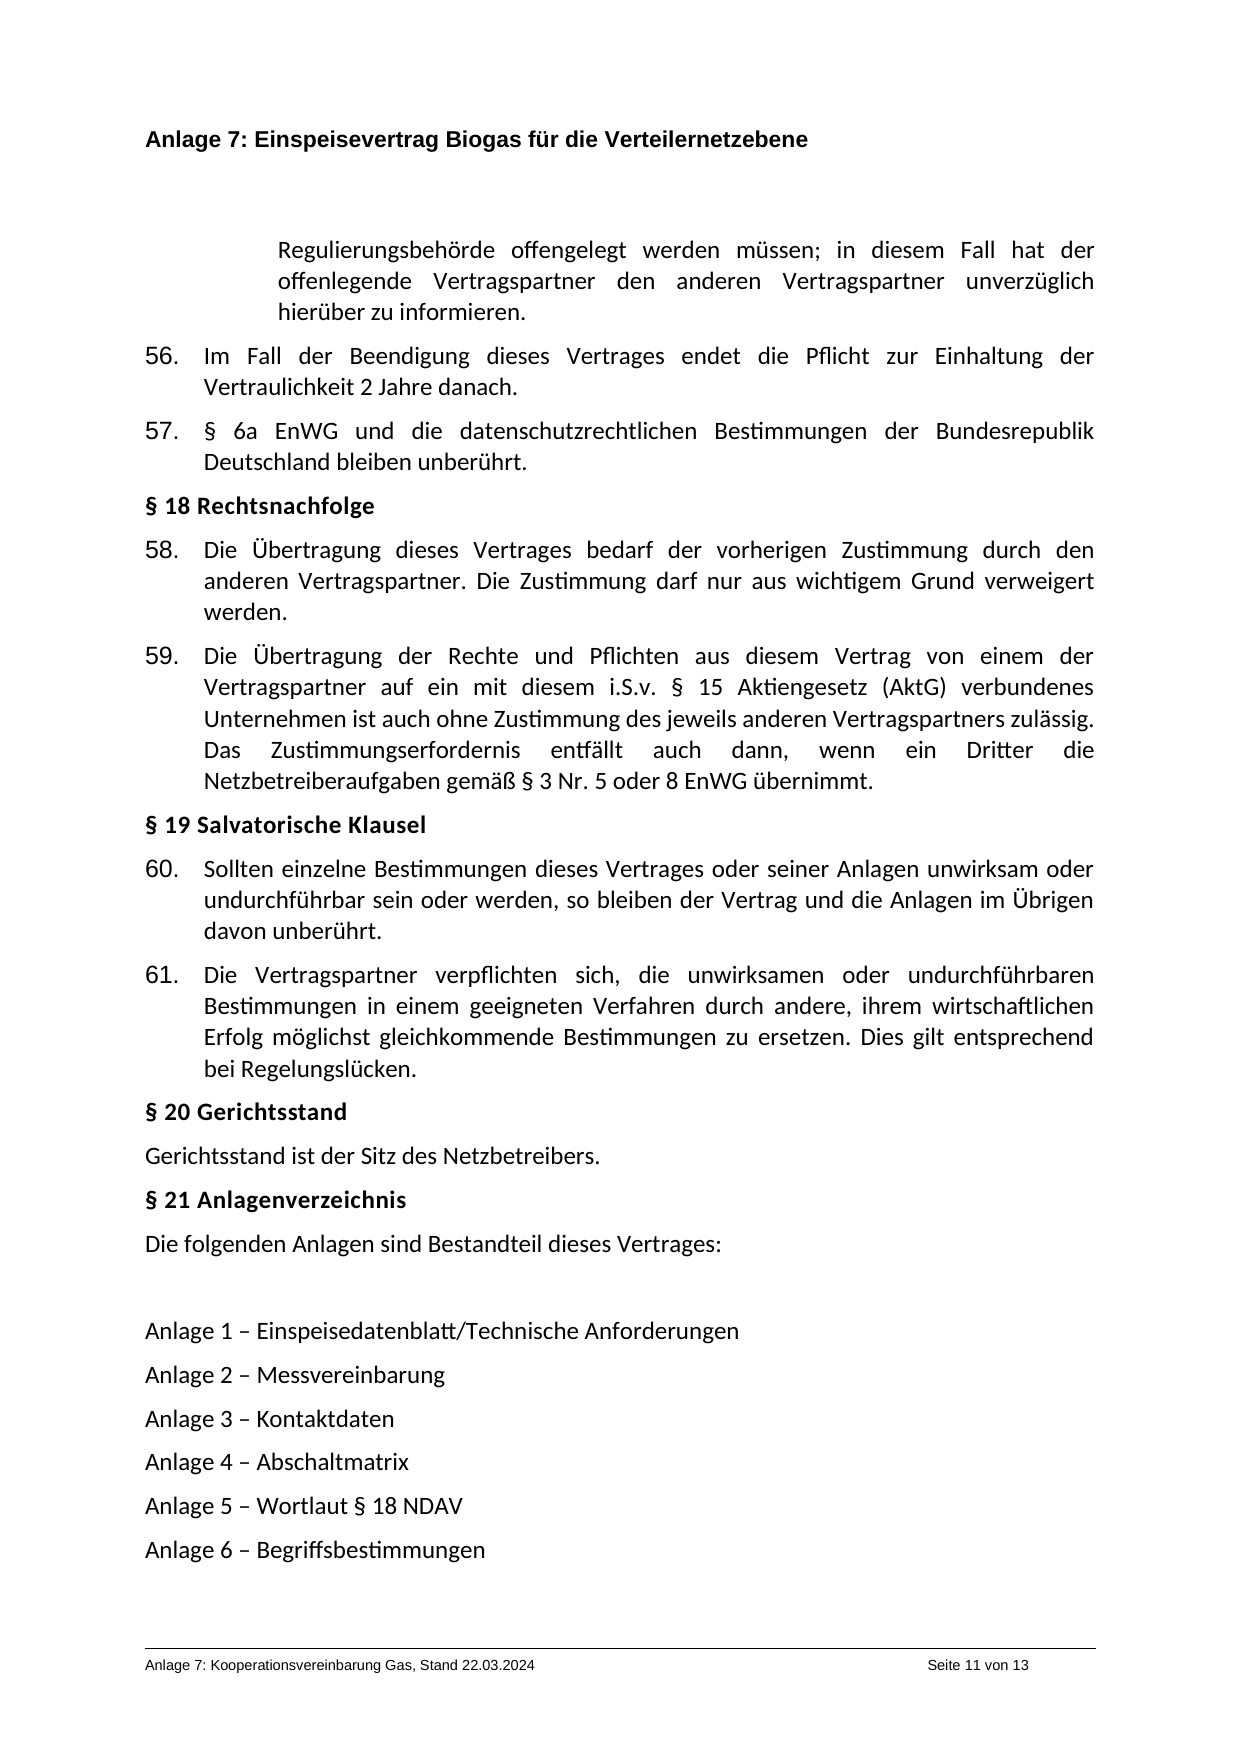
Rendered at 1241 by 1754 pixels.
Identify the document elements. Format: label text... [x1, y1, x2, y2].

subtitle § 20 Gerichtsstand [145, 1096, 1096, 1127]
text Anlage 3 – Kontaktdaten [145, 1402, 1096, 1433]
text Anlage 5 – Wortlaut § 18 NDAV [145, 1489, 1096, 1521]
text Anlage 1 – Einspeisedatenblatt/Technische Anforderungen [145, 1314, 1096, 1346]
subtitle § 19 Salvatorische Klausel [145, 808, 1096, 839]
list Sollten einzelne Bestimmungen dieses Vertrages oder seiner Anlagen unwirksam oder undurchführbar sein oder werden, so bleiben der Vertrag und die Anlagen im Übrigen davon unberührt. [145, 852, 1096, 946]
list Im Fall der Beendigung dieses Vertrages endet die Pflicht zur Einhaltung der Vertraulichkeit 2 Jahre danach. [145, 339, 1096, 402]
text Anlage 4 – Abschaltmatrix [145, 1446, 1096, 1477]
list Die Übertragung der Rechte und Pflichten aus diesem Vertrag von einem der Vertragspartner auf ein mit diesem i.S.v. § 15 Aktiengesetz (AktG) verbundenes Unternehmen ist auch ohne Zustimmung des jeweils anderen Vertragspartners zulässig. Das Zustimmungserfordernis entfällt auch dann, wenn ein Dritter die Netzbetreiberaufgaben gemäß § 3 Nr. 5 oder 8 EnWG übernimmt. [145, 639, 1096, 796]
list Die Übertragung dieses Vertrages bedarf der vorherigen Zustimmung durch den anderen Vertragspartner. Die Zustimmung darf nur aus wichtigem Grund verweigert werden. [145, 533, 1096, 627]
subtitle § 21 Anlagenverzeichnis [145, 1183, 1096, 1214]
list Die Vertragspartner verpflichten sich, die unwirksamen oder undurchführbaren Bestimmungen in einem geeigneten Verfahren durch andere, ihrem wirtschaftlichen Erfolg möglichst gleichkommende Bestimmungen zu ersetzen. Dies gilt entsprechend bei Regelungslücken. [145, 958, 1096, 1083]
text Gerichtsstand ist der Sitz des Netzbetreibers. [145, 1139, 1096, 1171]
text Die folgenden Anlagen sind Bestandteil dieses Vertrages: [145, 1227, 1096, 1258]
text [233, 233, 1096, 327]
text Anlage 6 – Begriffsbestimmungen [145, 1533, 1096, 1564]
subtitle § 18 Rechtsnachfolge [145, 489, 1096, 521]
list § 6a EnWG und die datenschutzrechtlichen Bestimmungen der Bundesrepublik Deutschland bleiben unberührt. [145, 414, 1096, 477]
text Anlage 2 – Messvereinbarung [145, 1358, 1096, 1389]
